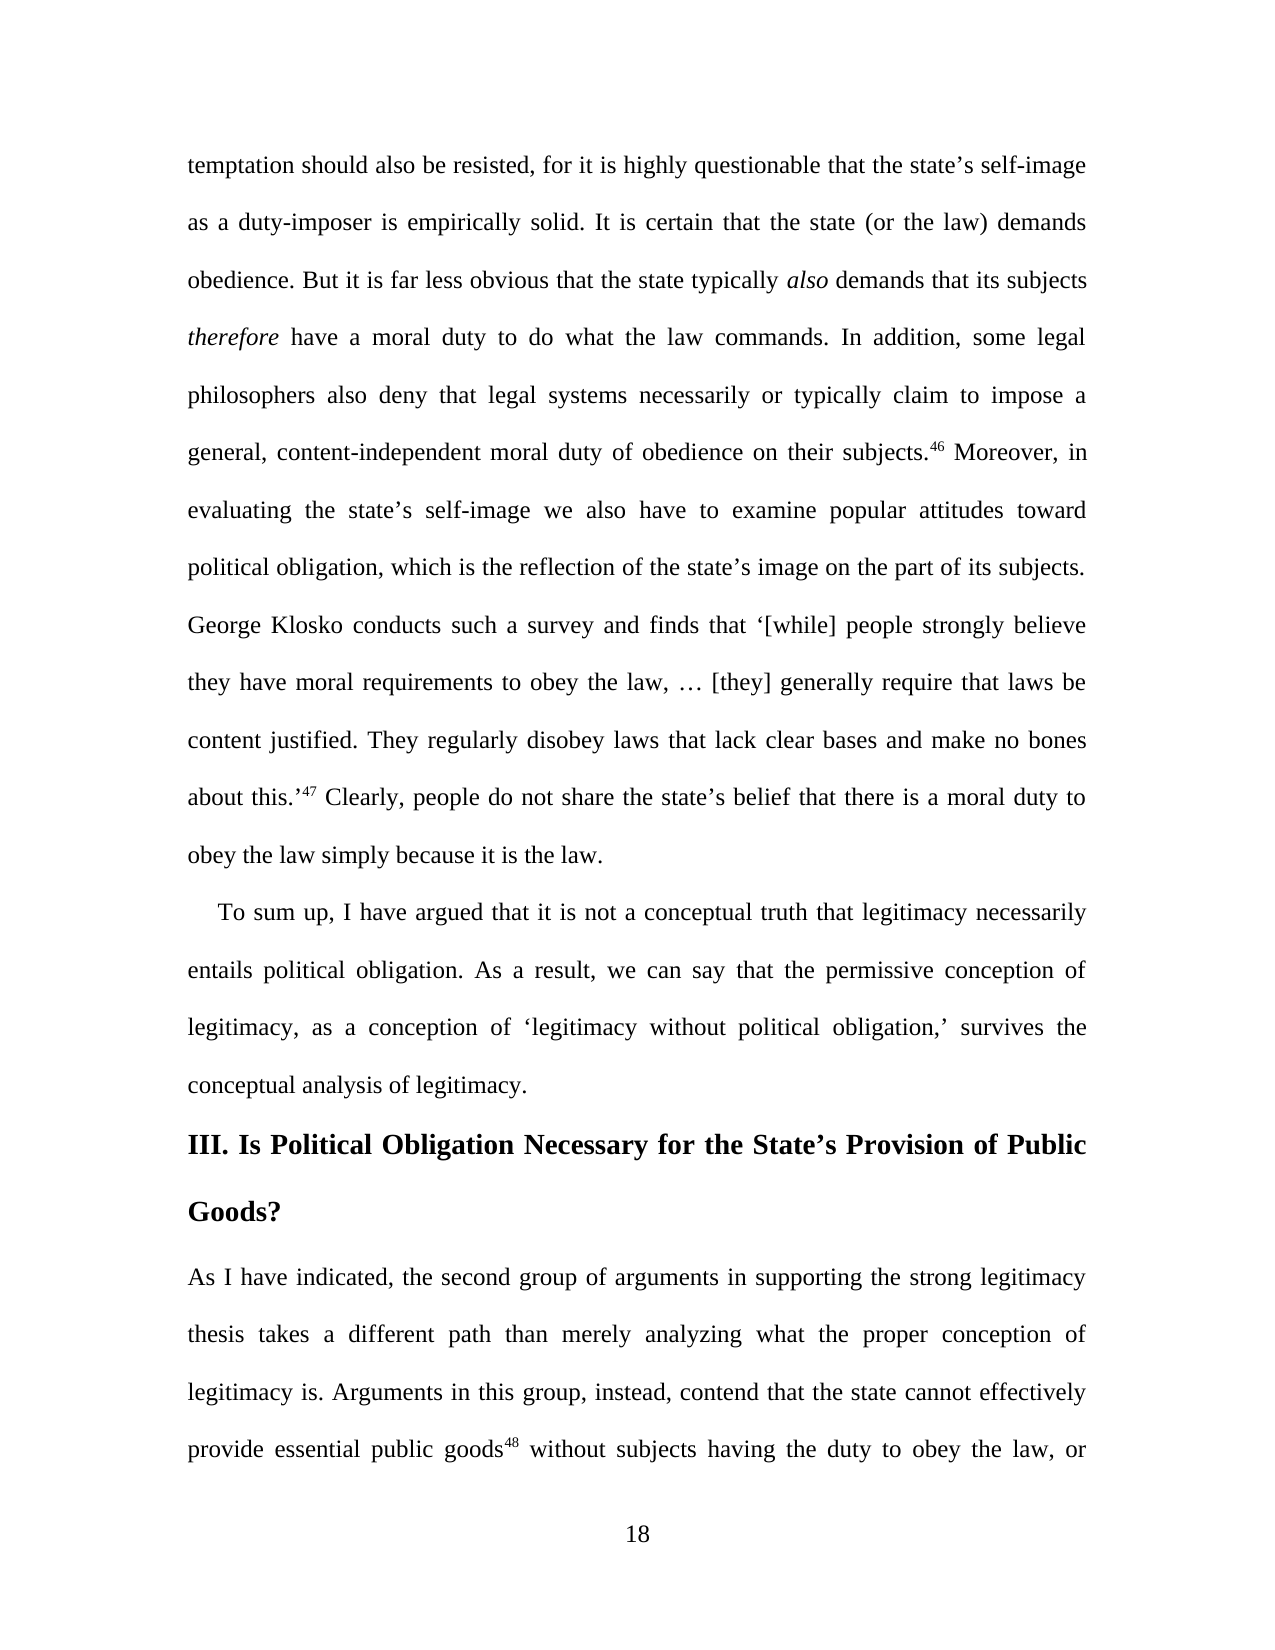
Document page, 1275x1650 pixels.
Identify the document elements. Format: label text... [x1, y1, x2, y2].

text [187, 150, 1087, 869]
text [187, 1262, 1087, 1463]
text To sum up, I have argued that it is not a conceptual truth that legitimacy necessarily entails political obligation. As a result, we can say that the permissive conception of legitimacy, as a conception of ‘legitimacy without political obligation,’ survives the conceptual analysis of legitimacy. [187, 897, 1087, 1099]
text III. Is Political Obligation Necessary for the State’s Provision of Public Goods? [187, 1127, 1087, 1228]
